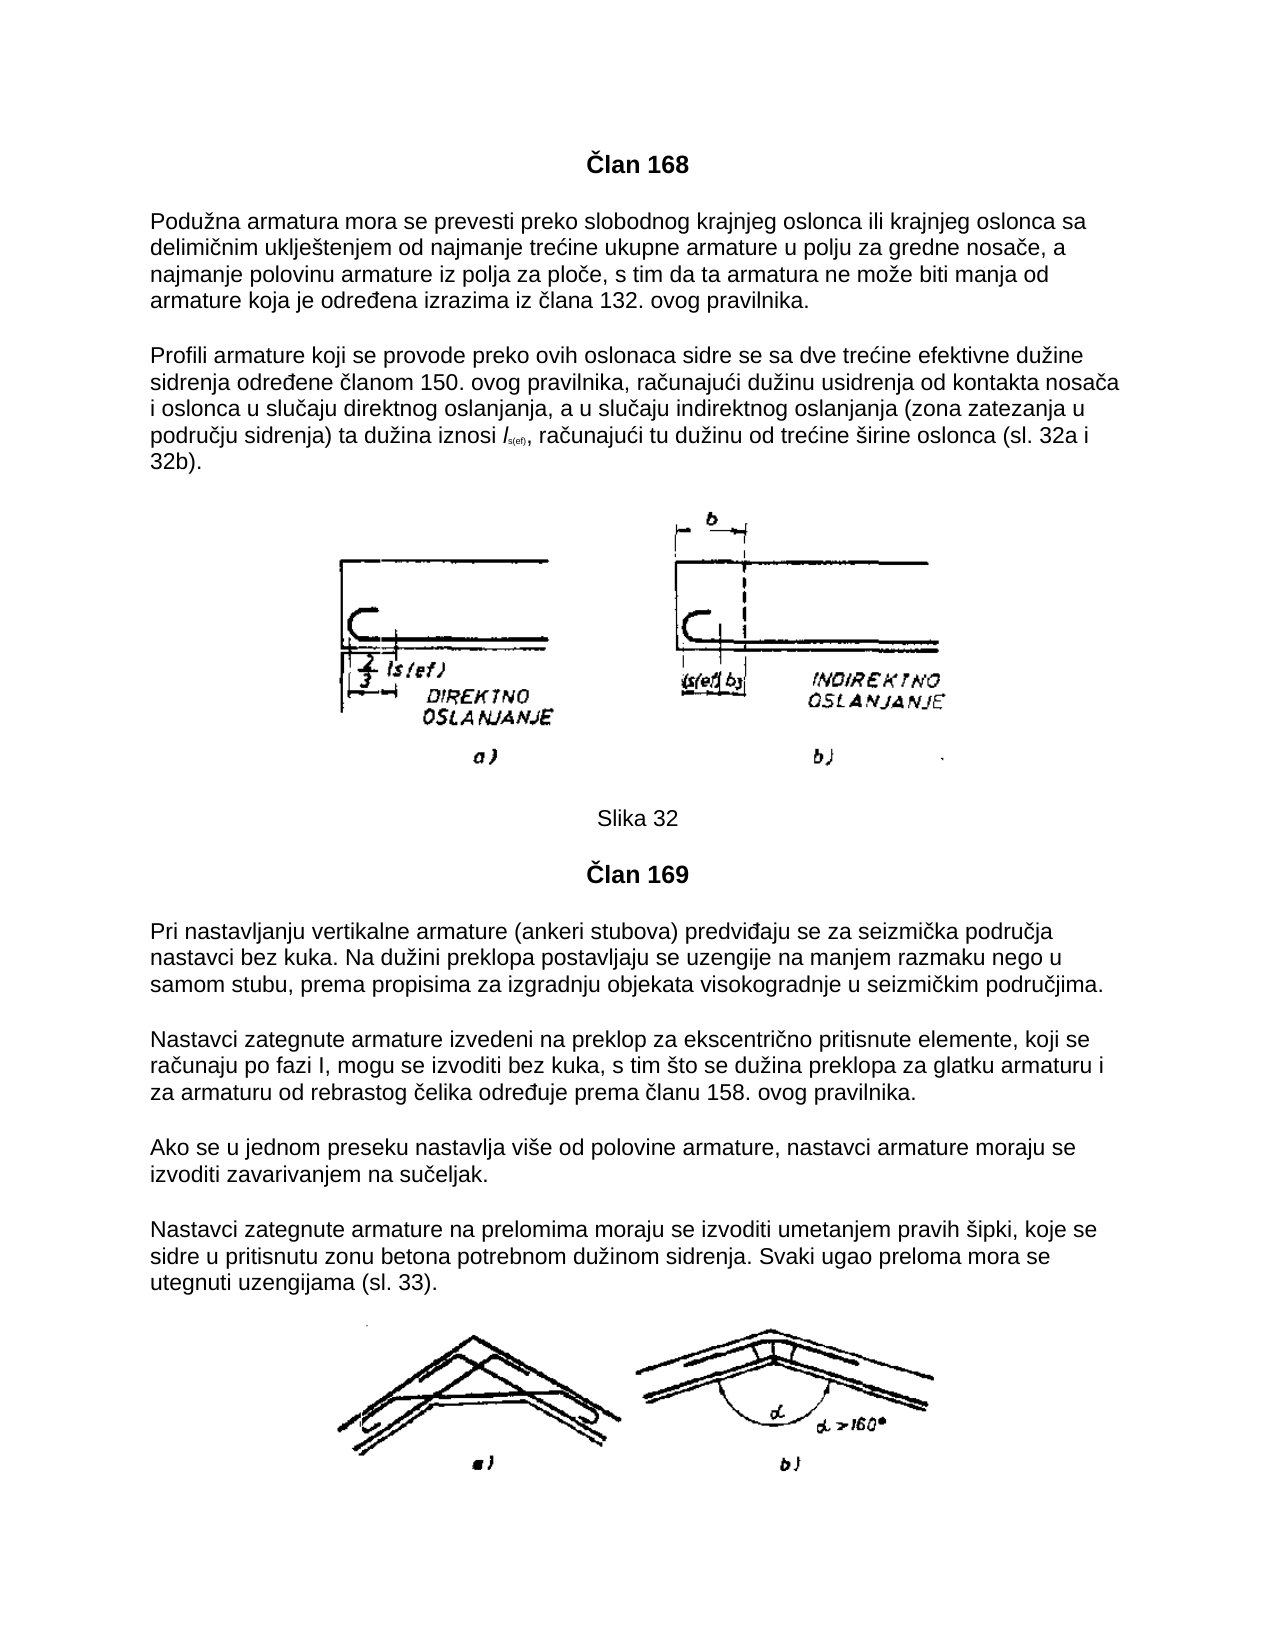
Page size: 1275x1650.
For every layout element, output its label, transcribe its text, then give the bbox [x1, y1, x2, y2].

text Profili armature koji se provode preko ovih oslonaca sidre se sa dve trećine efektivne dužine sidrenja određene članom 150. ovog pravilnika, računajući dužinu usidrenja od kontakta nosača i oslonca u slučaju direktnog oslanjanja, a u slučaju indirektnog oslanjanja (zona zatezanja u području sidrenja) ta dužina iznosi ls(ef), računajući tu dužinu od trećine širine oslonca (sl. 32a i 32b). [150, 342, 1125, 474]
text Član 168 [150, 150, 1125, 179]
text Slika 32 [150, 804, 1125, 831]
text Pri nastavljanju vertikalne armature (ankeri stubova) predviđaju se za seizmička područja nastavci bez kuka. Na dužini preklopa postavljaju se uzengije na manjem razmaku nego u samom stubu, prema propisima za izgradnju objekata visokogradnje u seizmičkim područjima. [150, 918, 1125, 997]
text Član 169 [150, 860, 1125, 889]
text Ako se u jednom preseku nastavlja više od polovine armature, nastavci armature moraju se izvoditi zavarivanjem na sučeljak. [150, 1134, 1125, 1187]
text Nastavci zategnute armature izvedeni na preklop za ekscentrično pritisnute elemente, koji se računaju po fazi I, mogu se izvoditi bez kuka, s tim što se dužina preklopa za glatku armaturu i za armaturu od rebrastog čelika određuje prema članu 158. ovog pravilnika. [150, 1026, 1125, 1105]
picture [326, 503, 949, 776]
text Nastavci zategnute armature na prelomima moraju se izvoditi umetanjem pravih šipki, koje se sidre u pritisnutu zonu betona potrebnom dužinom sidrenja. Svaki ugao preloma mora se utegnuti uzengijama (sl. 33). [150, 1216, 1125, 1295]
picture [332, 1324, 943, 1491]
text Podužna armatura mora se prevesti preko slobodnog krajnjeg oslonca ili krajnjeg oslonca sa delimičnim uklještenjem od najmanje trećine ukupne armature u polju za gredne nosače, a najmanje polovinu armature iz polja za ploče, s tim da ta armatura ne može biti manja od armature koja je određena izrazima iz člana 132. ovog pravilnika. [150, 208, 1125, 313]
